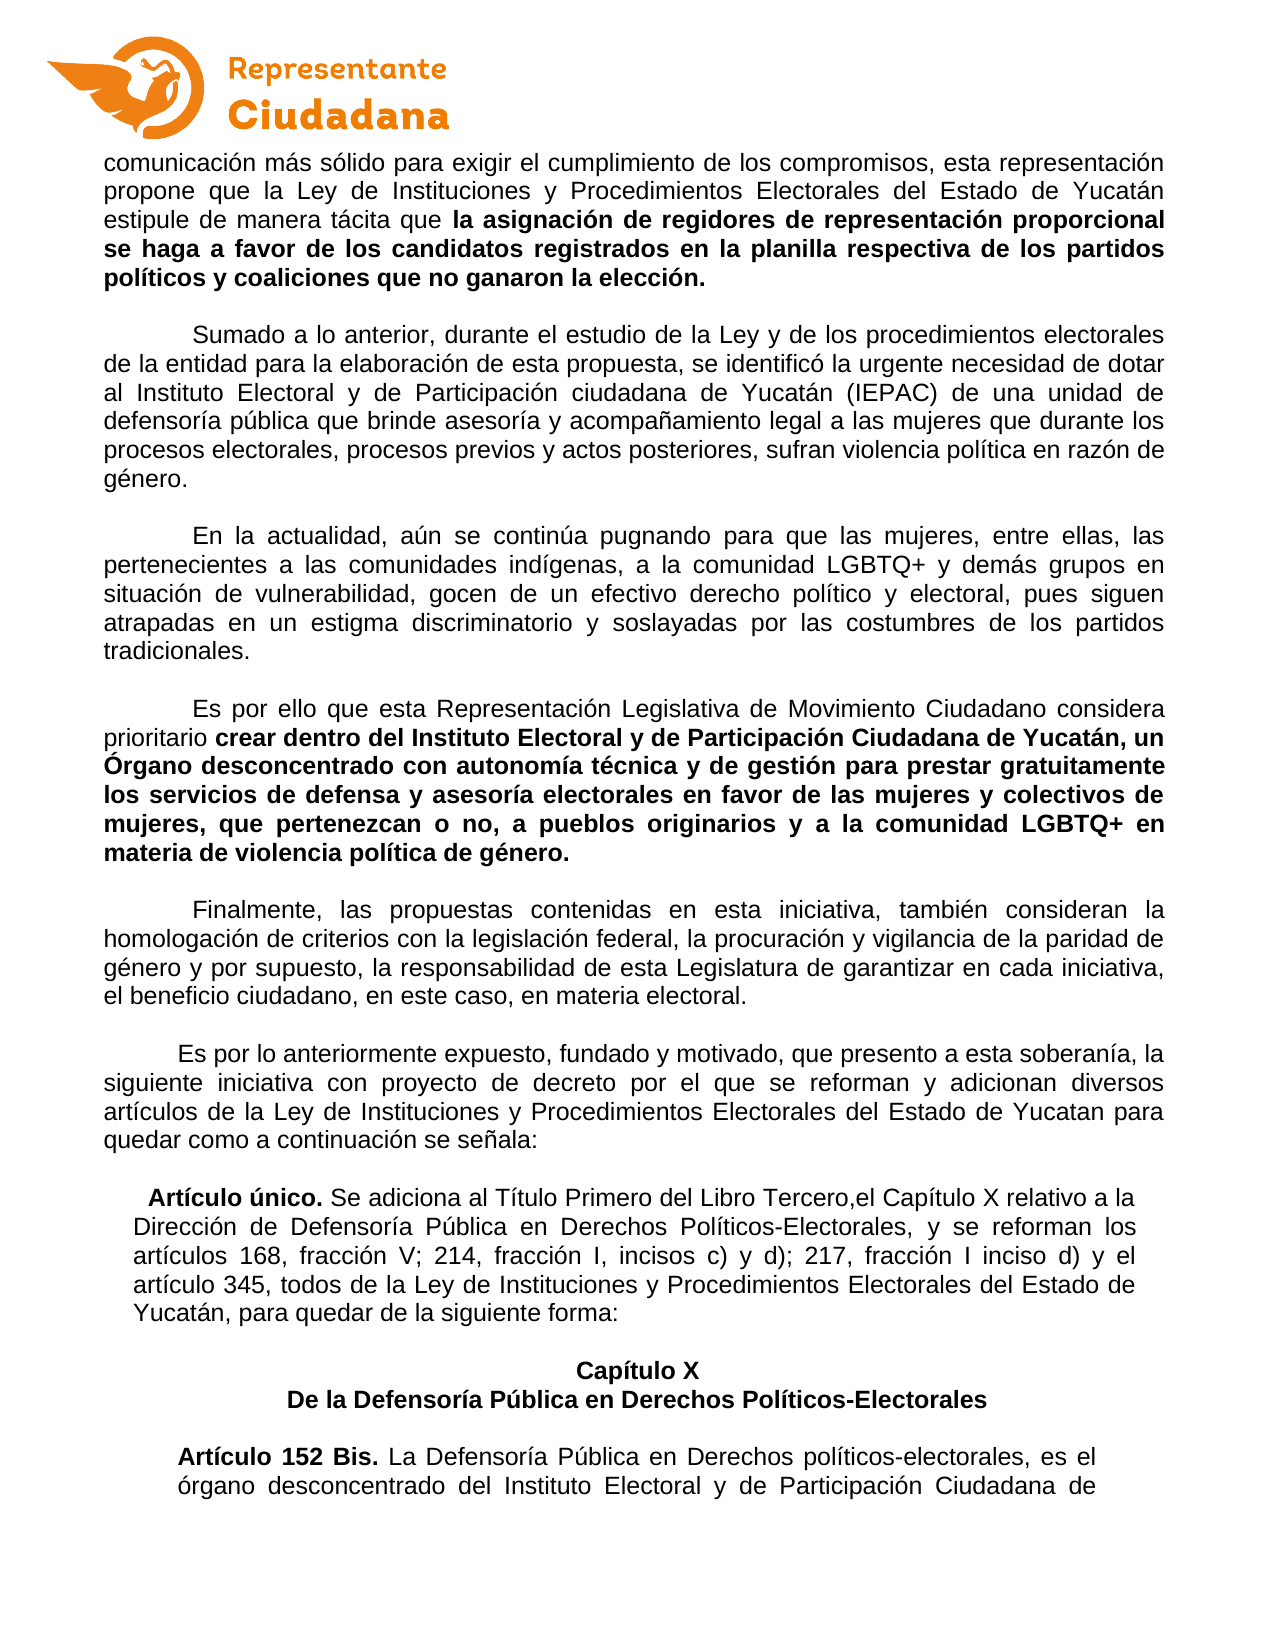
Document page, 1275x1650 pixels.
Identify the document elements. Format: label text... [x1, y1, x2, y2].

text Es por ello que esta Representación Legislativa de Movimiento Ciudadano considera prioritario crear dentro del Instituto Electoral y de Participación Ciudadana de Yucatán, un Órgano desconcentrado con autonomía técnica y de gestión para prestar gratuitamente los servicios de defensa y asesoría electorales en favor de las mujeres y colectivos de mujeres, que pertenezcan o no, a pueblos originarios y a la comunidad LGBTQ+ en materia de violencia política de género. [103, 694, 1167, 866]
text Capítulo X [177, 1356, 1098, 1385]
picture [41, 28, 462, 146]
text De la Defensoría Pública en Derechos Políticos-Electorales [177, 1385, 1098, 1413]
text Sumado a lo anterior, durante el estudio de la Ley y de los procedimientos electorales de la entidad para la elaboración de esta propuesta, se identificó la urgente necesidad de dotar al Instituto Electoral y de Participación ciudadana de Yucatán (IEPAC) de una unidad de defensoría pública que brinde asesoría y acompañamiento legal a las mujeres que durante los procesos electorales, procesos previos y actos posteriores, sufran violencia política en razón de género. [103, 320, 1167, 493]
text Artículo único. Se adiciona al Título Primero del Libro Tercero,el Capítulo X relativo a la Dirección de Defensoría Pública en Derechos Políticos-Electorales, y se reforman los artículos 168, fracción V; 214, fracción I, incisos c) y d); 217, fracción I inciso d) y el artículo 345, todos de la Ley de Instituciones y Procedimientos Electorales del Estado de Yucatán, para quedar de la siguiente forma: [133, 1183, 1137, 1327]
text En la actualidad, aún se continúa pugnando para que las mujeres, entre ellas, las pertenecientes a las comunidades indígenas, a la comunidad LGBTQ+ y demás grupos en situación de vulnerabilidad, gocen de un efectivo derecho político y electoral, pues siguen atrapadas en un estigma discriminatorio y soslayadas por las costumbres de los partidos tradicionales. [103, 521, 1167, 665]
text Es por lo anteriormente expuesto, fundado y motivado, que presento a esta soberanía, la siguiente iniciativa con proyecto de decreto por el que se reforman y adicionan diversos artículos de la Ley de Instituciones y Procedimientos Electorales del Estado de Yucatan para quedar como a continuación se señala: [103, 1039, 1167, 1154]
text Finalmente, las propuestas contenidas en esta iniciativa, también consideran la homologación de criterios con la legislación federal, la procuración y vigilancia de la paridad de género y por supuesto, la responsabilidad de esta Legislatura de garantizar en cada iniciativa, el beneficio ciudadano, en este caso, en materia electoral. [103, 895, 1167, 1010]
